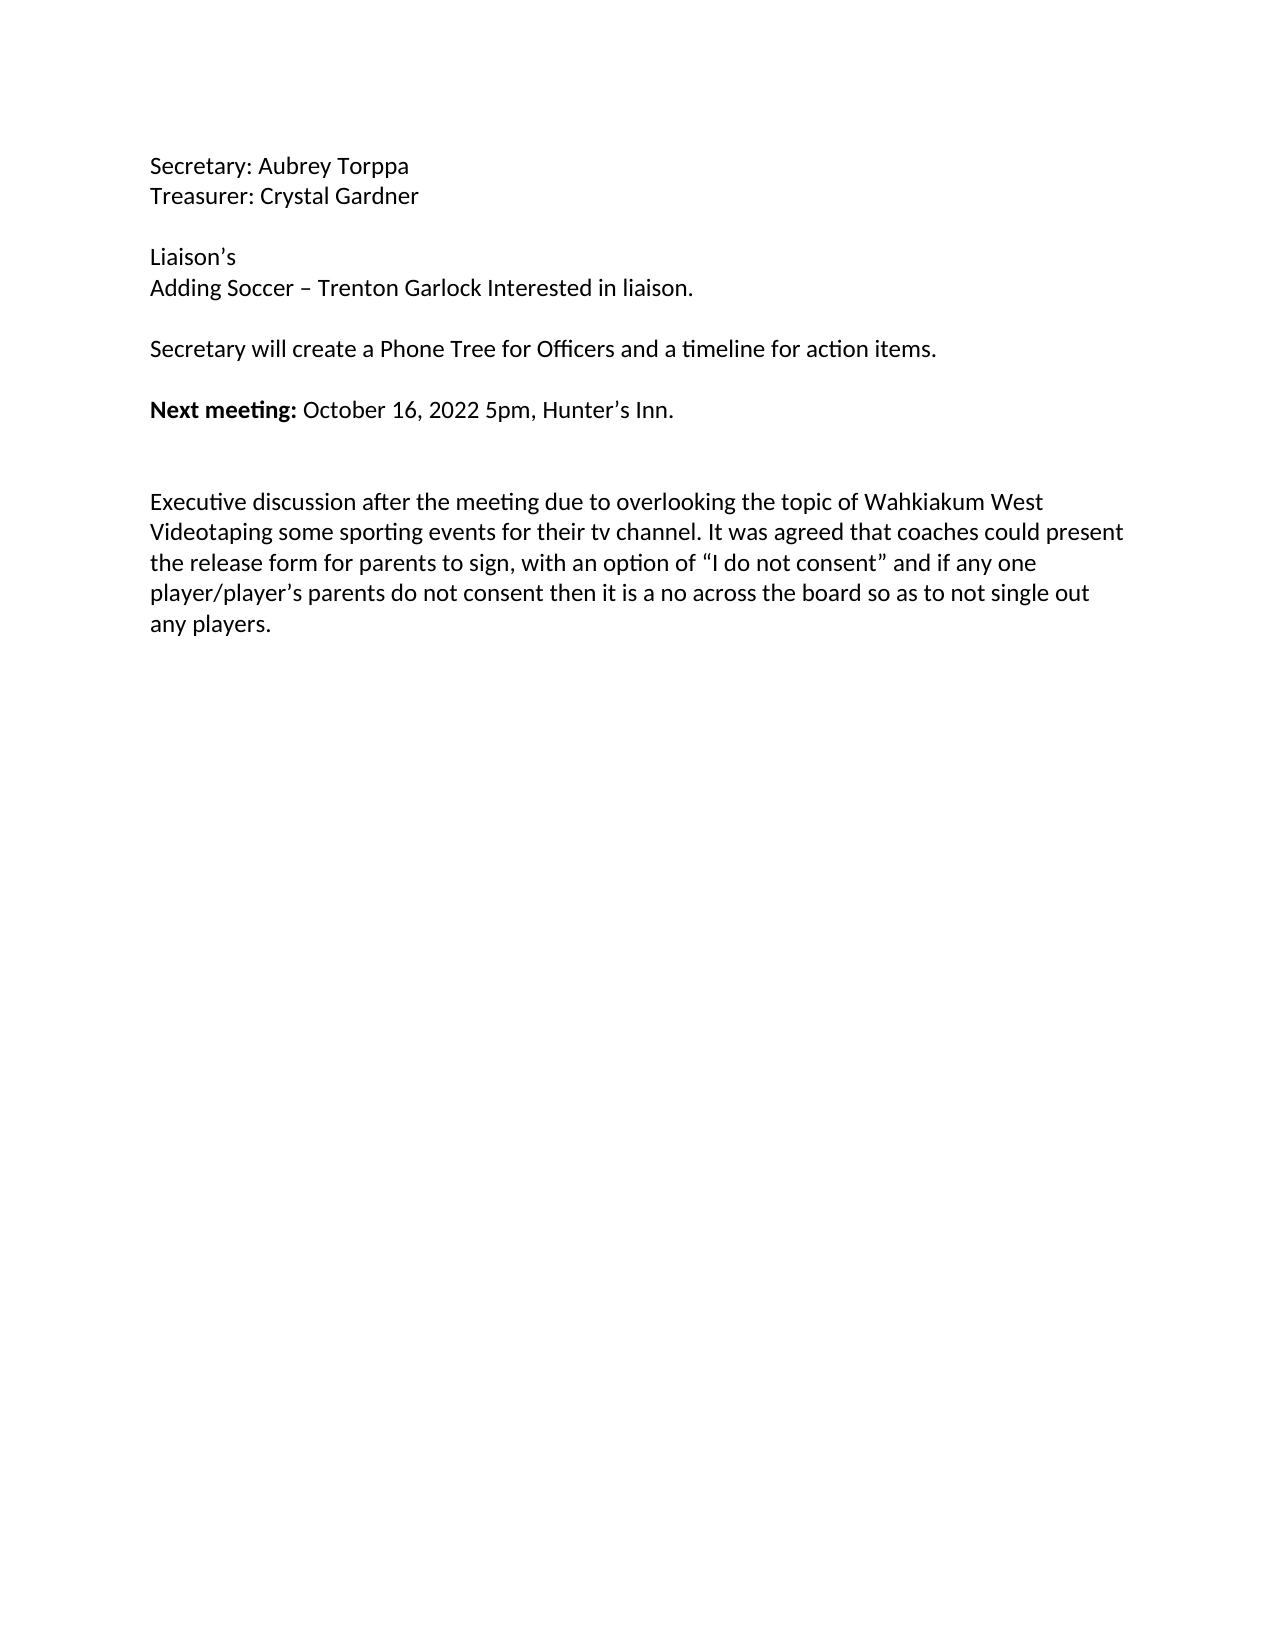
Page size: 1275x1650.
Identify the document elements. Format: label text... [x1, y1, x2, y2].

text Secretary will create a Phone Tree for Officers and a timeline for action items. [150, 333, 1125, 364]
text Secretary: Aubrey Torppa [150, 150, 1125, 181]
text Next meeting: October 16, 2022 5pm, Hunter’s Inn. [150, 394, 1125, 425]
text Treasurer: Crystal Gardner [150, 181, 1125, 211]
text Adding Soccer – Trenton Garlock Interested in liaison. [150, 272, 1125, 303]
text Liaison’s [150, 242, 1125, 272]
text Executive discussion after the meeting due to overlooking the topic of Wahkiakum West Videotaping some sporting events for their tv channel. It was agreed that coaches could present the release form for parents to sign, with an option of “I do not consent” and if any one player/player’s parents do not consent then it is a no across the board so as to not single out any players. [150, 486, 1125, 638]
